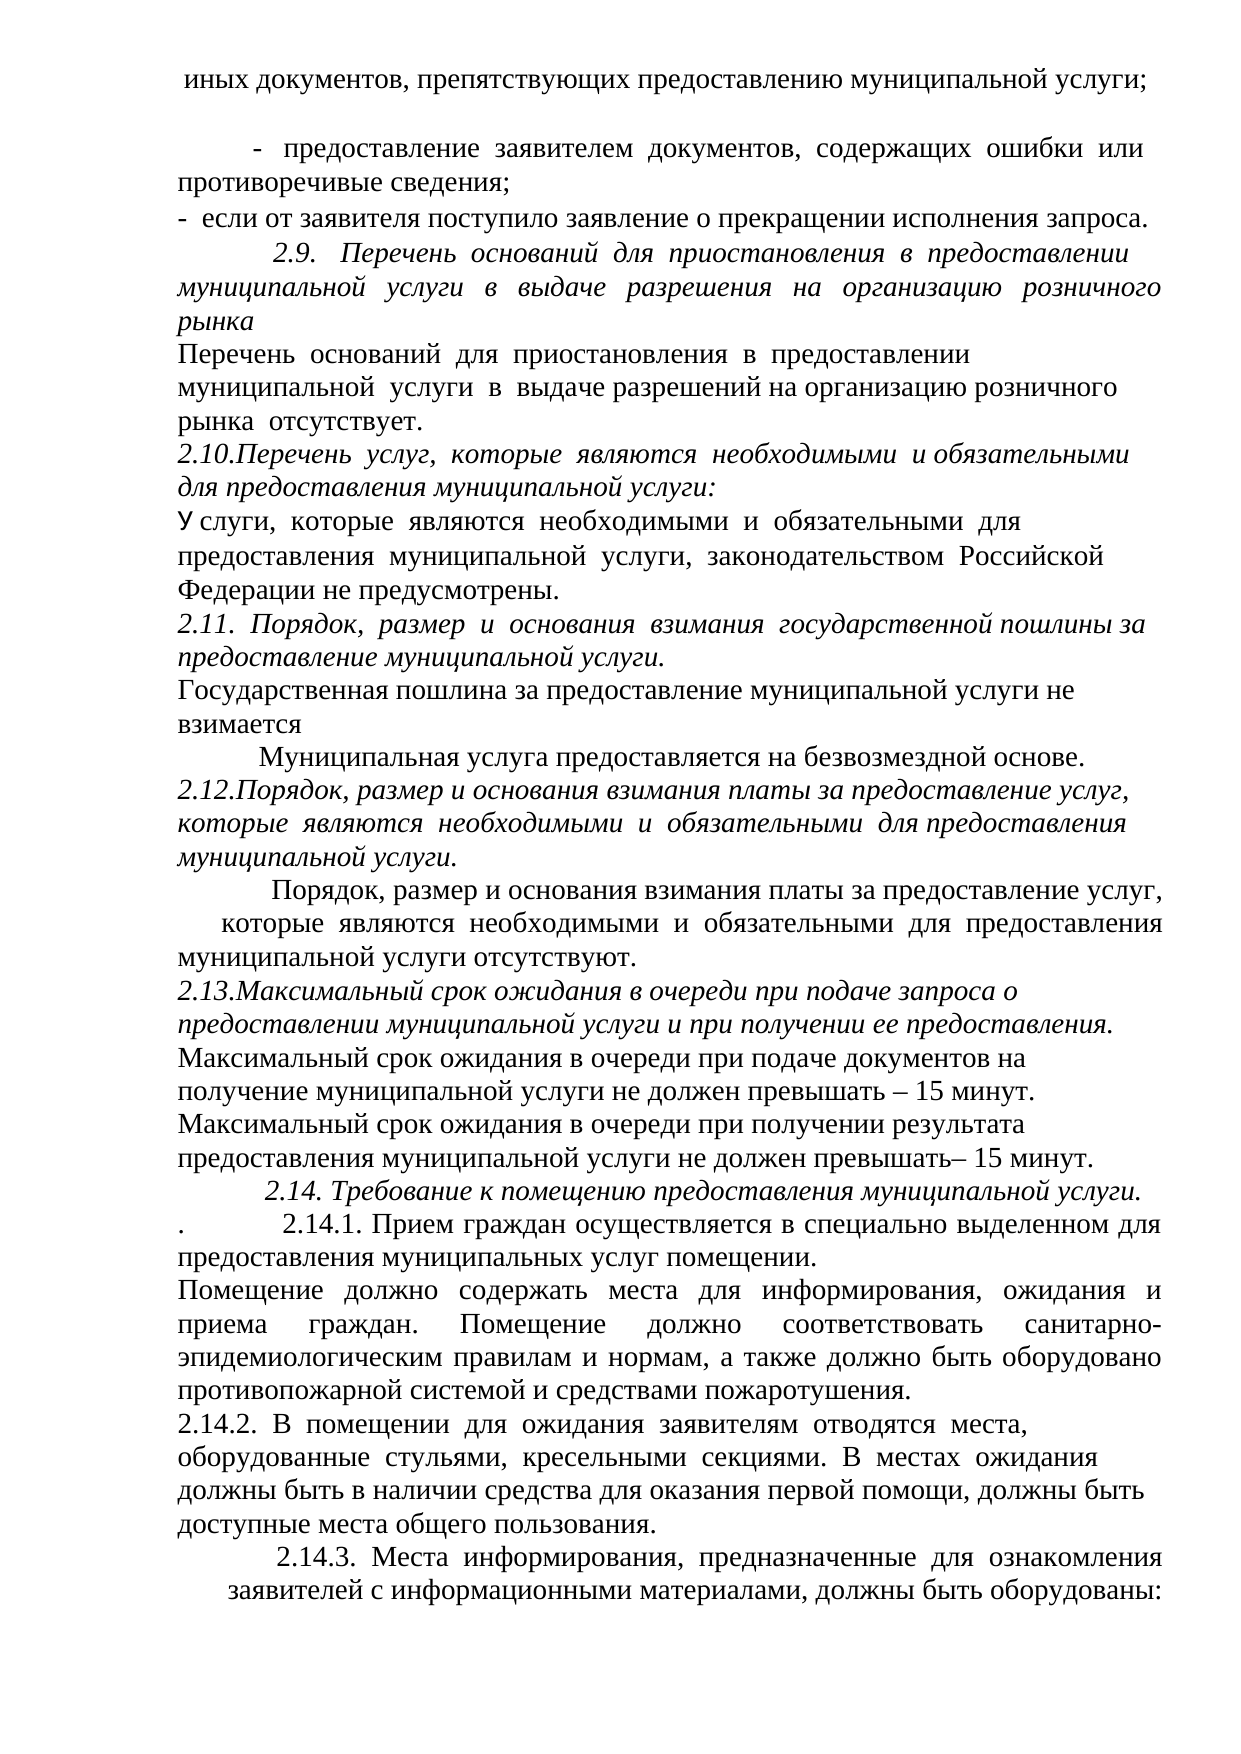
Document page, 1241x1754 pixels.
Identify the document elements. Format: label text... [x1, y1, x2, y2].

text Максимальный срок ожидания в очереди при подаче документов на получение муниципальной услуги не должен превышать – 15 минут. Максимальный срок ожидания в очереди при получении результата предоставления муниципальной услуги не должен превышать– 15 минут. [177, 1040, 1162, 1174]
text 2.13.Максимальный срок ожидания в очереди при подаче запроса о предоставлении муниципальной услуги и при получении ее предоставления. [177, 974, 1162, 1040]
list предоставление заявителем документов, содержащих ошибки или [252, 130, 1169, 164]
text 2.12.Порядок, размер и основания взимания платы за предоставление услуг, которые являются необходимыми и обязательными для предоставления муниципальной услуги. [177, 773, 1162, 873]
text муниципальной услуги отсутствуют. [177, 939, 1169, 974]
list слуги, которые являются необходимыми и обязательными для предоставления муниципальной услуги, законодательством Российской Федерации не предусмотрены. [177, 503, 1162, 606]
text Порядок, размер и основания взимания платы за предоставление услуг, которые являются необходимыми и обязательными для предоставления [177, 873, 1163, 939]
text 2.14. Требование к помещению предоставления муниципальной услуги. [264, 1174, 1169, 1206]
text 2.9. Перечень оснований для приостановления в предоставлении [273, 234, 1169, 270]
text иных документов, препятствующих предоставлению муниципальной услуги; [177, 61, 1169, 130]
text Государственная пошлина за предоставление муниципальной услуги не взимается [177, 673, 1162, 740]
text Помещение должно содержать места для информирования, ожидания и приема граждан. Помещение должно соответствовать санитарно- эпидемиологическим правилам и нормам, а также должно быть оборудовано противопожарной системой и средствами пожаротушения. [177, 1273, 1163, 1406]
text противоречивые сведения; [177, 164, 1169, 199]
text Перечень оснований для приостановления в предоставлении муниципальной услуги в выдаче разрешений на организацию розничного рынка отсутствует. [177, 337, 1163, 437]
text муниципальной услуги в выдаче разрешения на организацию розничного рынка [177, 270, 1163, 337]
text 2.14.3. Места информирования, предназначенные для ознакомления заявителей с информационными материалами, должны быть оборудованы: [177, 1540, 1163, 1606]
text 2.14.2. В помещении для ожидания заявителям отводятся места, оборудованные стульями, кресельными секциями. В местах ожидания должны быть в наличии средства для оказания первой помощи, должны быть доступные места общего пользования. [177, 1406, 1163, 1540]
text 2.10.Перечень услуг, которые являются необходимыми и обязательными для предоставления муниципальной услуги: [177, 437, 1163, 503]
list если от заявителя поступило заявление о прекращении исполнения запроса. [177, 199, 1163, 234]
list 2.14.1. Прием граждан осуществляется в специально выделенном для предоставления муниципальных услуг помещении. [177, 1206, 1162, 1273]
text 2.11. Порядок, размер и основания взимания государственной пошлины за предоставление муниципальной услуги. [177, 606, 1163, 673]
text Муниципальная услуга предоставляется на безвозмездной основе. [258, 740, 1169, 773]
